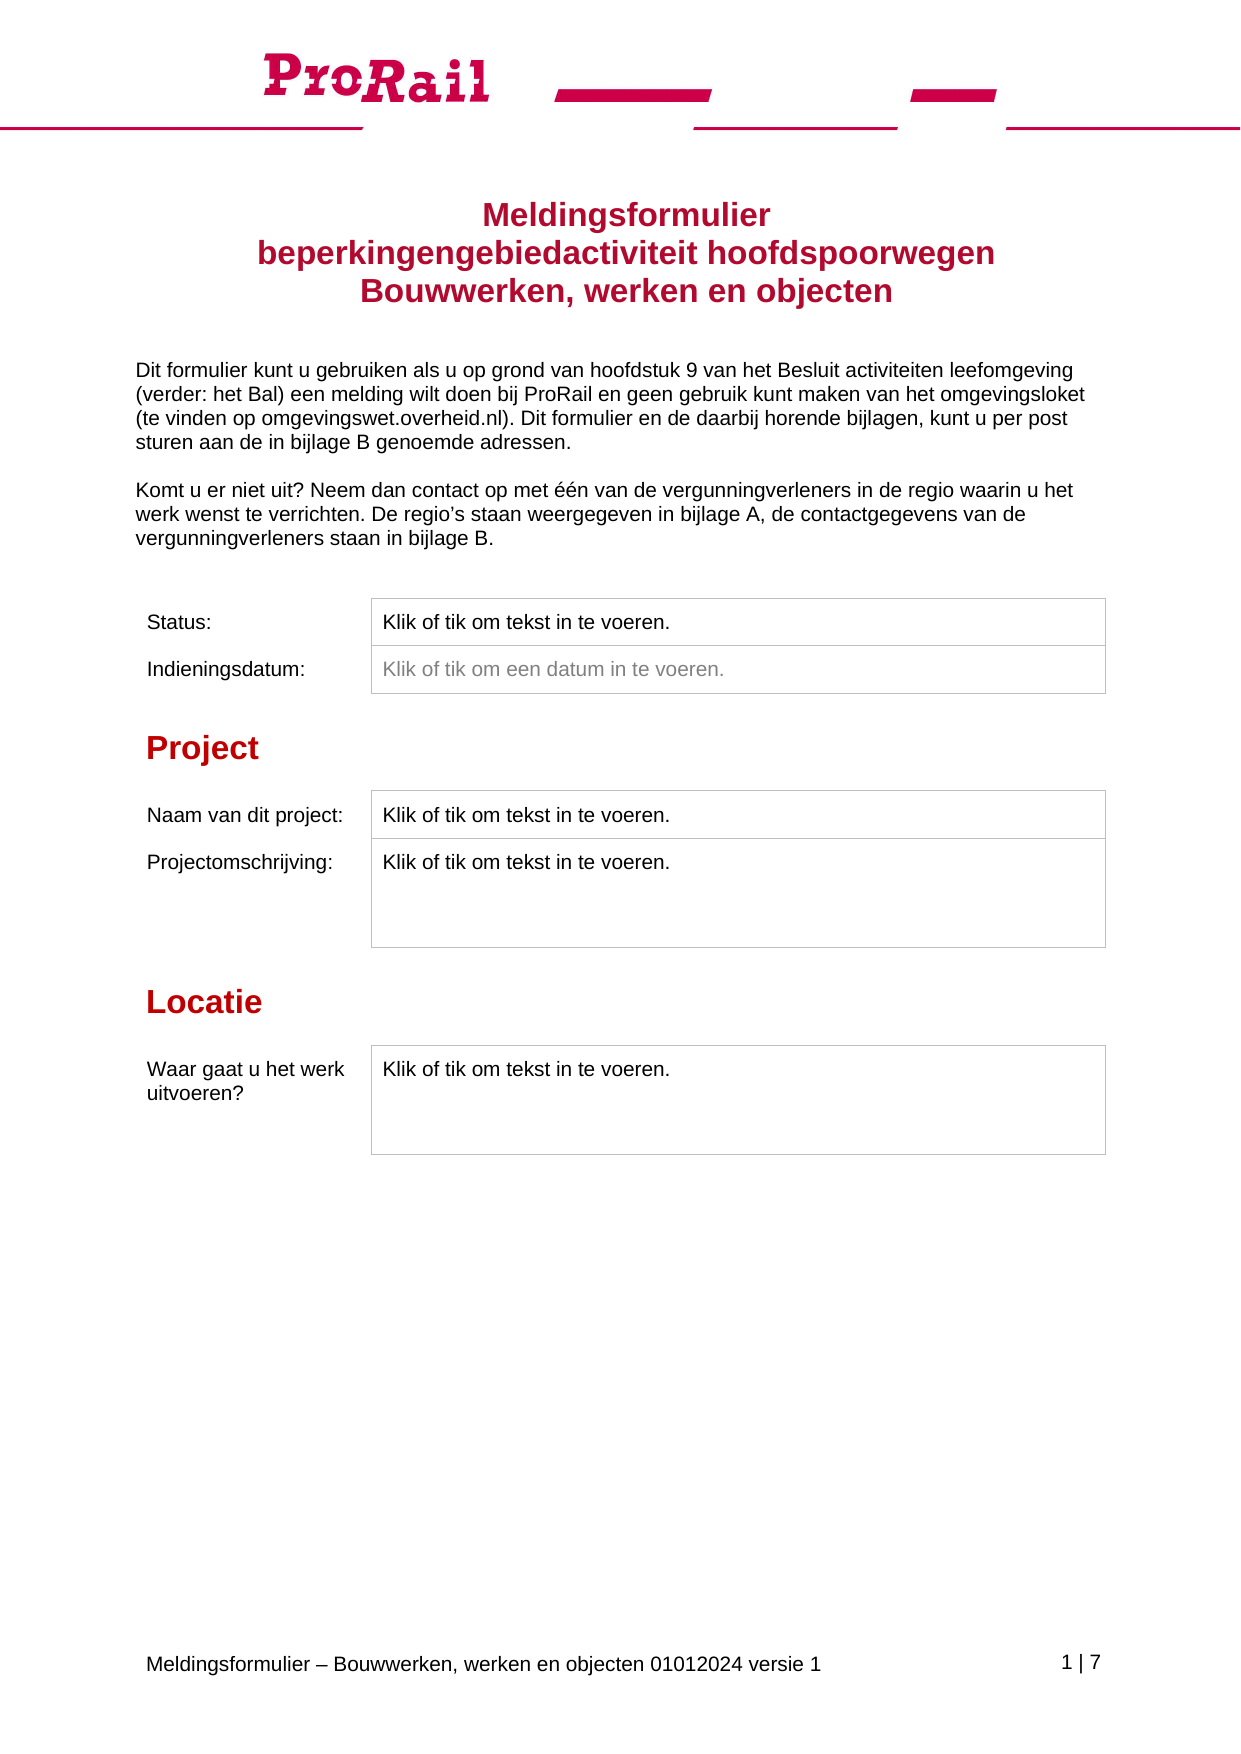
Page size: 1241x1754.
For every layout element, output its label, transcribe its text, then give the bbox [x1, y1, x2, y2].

table_header Naam van dit project: [135, 790, 371, 838]
text Dit formulier kunt u gebruiken als u op grond van hoofdstuk 9 van het Besluit activiteiten leefomgeving (verder: het Bal) een melding wilt doen bij ProRail en geen gebruik kunt maken van het omgevingsloket (te vinden op omgevingswet.overheid.nl). Dit formulier en de daarbij horende bijlagen, kunt u per post sturen aan de in bijlage B genoemde adressen. [135, 358, 1107, 454]
subtitle Meldingsformulier beperkingengebiedactiviteit hoofdspoorwegen Bouwwerken, werken en objecten [146, 195, 1107, 310]
picture [0, 0, 1241, 205]
table_header Waar gaat u het werk uitvoeren? [135, 1045, 371, 1154]
text Komt u er niet uit? Neem dan contact op met één van de vergunningverleners in de regio waarin u het werk wenst te verrichten. De regio’s staan weergegeven in bijlage A, de contactgegevens van de vergunningverleners staan in bijlage B. [135, 478, 1107, 549]
table_header Status: [135, 598, 371, 645]
subtitle Project [146, 728, 1107, 766]
table_cell Projectomschrijving: [135, 838, 371, 947]
subtitle Locatie [146, 982, 1107, 1021]
table_cell Indieningsdatum: [135, 645, 371, 692]
